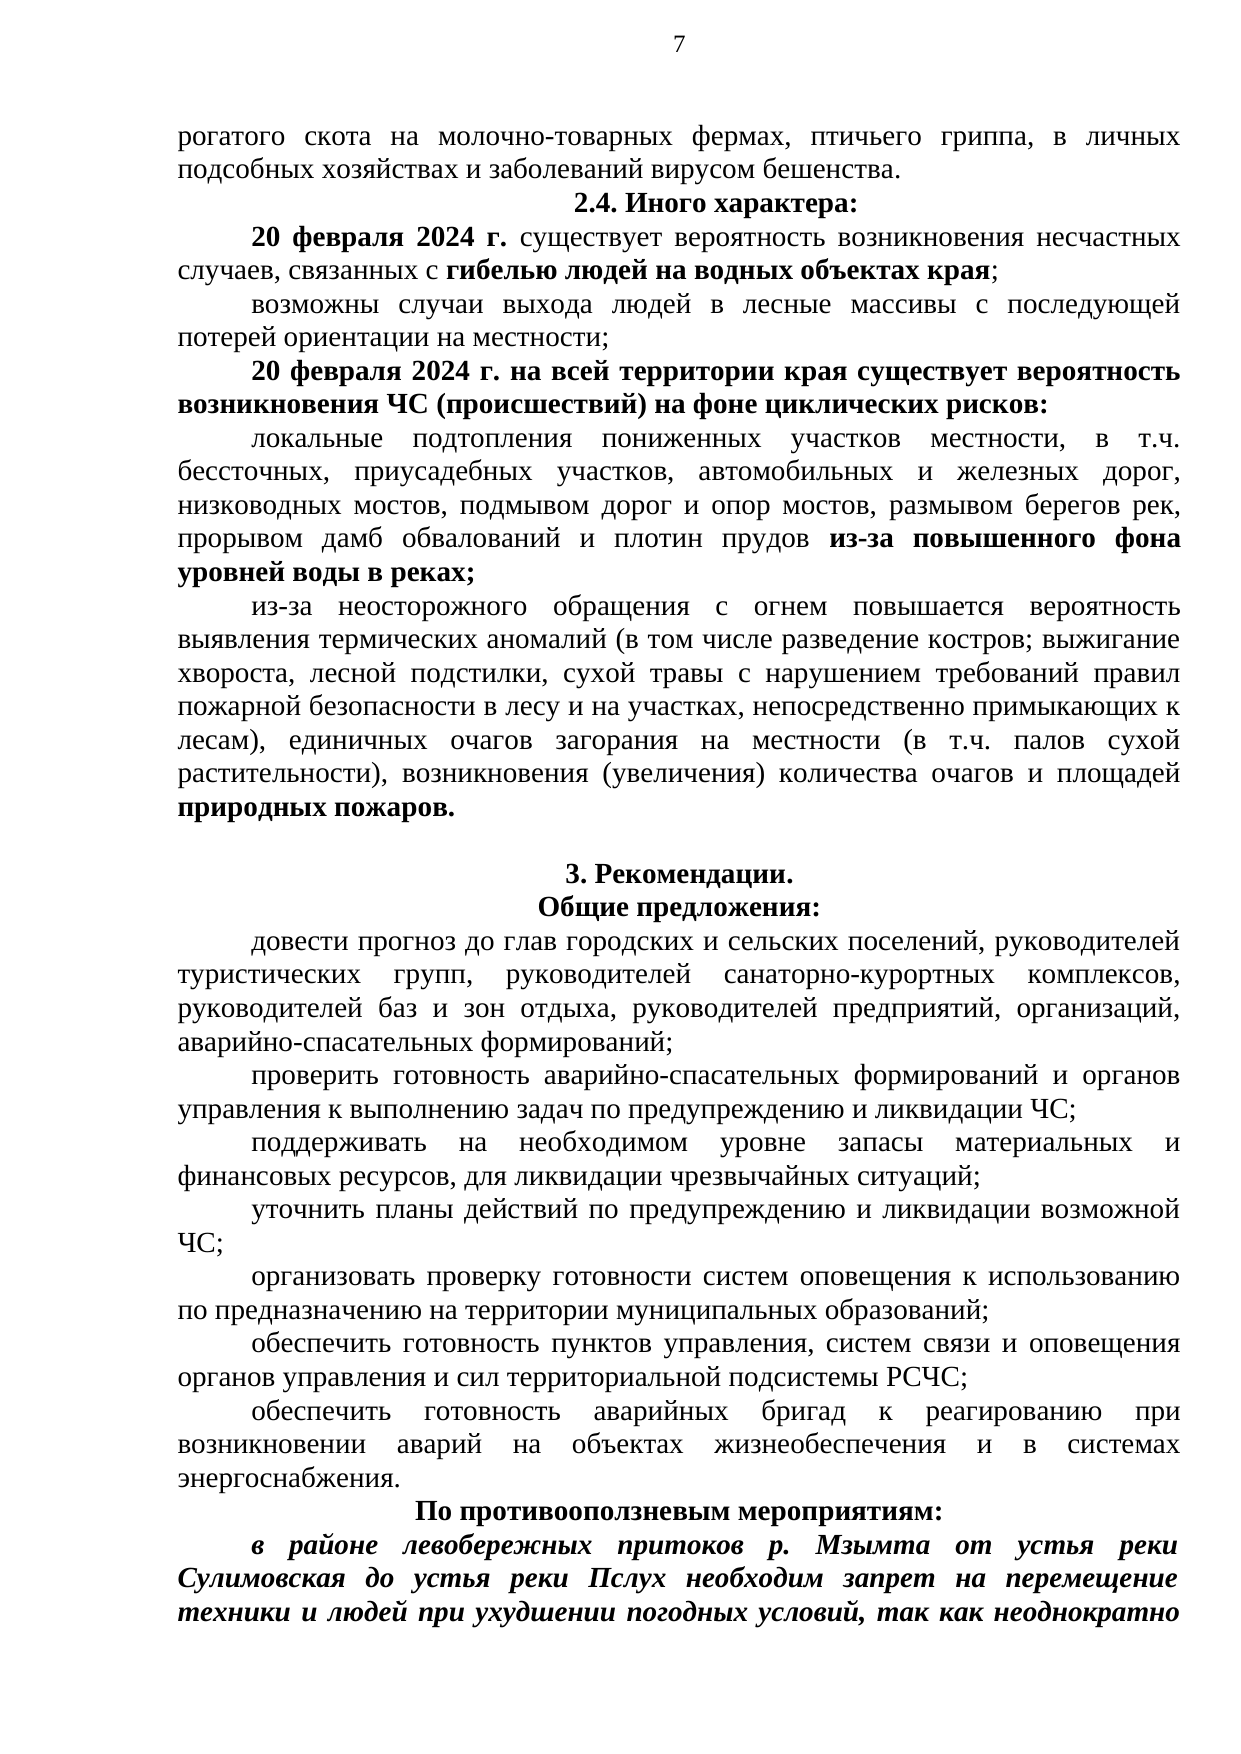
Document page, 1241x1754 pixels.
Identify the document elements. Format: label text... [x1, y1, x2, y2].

text организовать проверку готовности систем оповещения к использованию по предназначению на территории муниципальных образований; [177, 1258, 1181, 1326]
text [177, 118, 1181, 185]
text обеспечить готовность пунктов управления, систем связи и оповещения органов управления и сил территориальной подсистемы РСЧС; [177, 1326, 1181, 1393]
text Общие предложения: [177, 889, 1181, 923]
text 2.4. Иного характера: [177, 185, 1181, 219]
text 20 февраля 2024 г. существует вероятность возникновения несчастных случаев, связанных с гибелью людей на водных объектах края; [177, 219, 1181, 286]
text 20 февраля 2024 г. на всей территории края существует вероятность возникновения ЧС (происшествий) на фоне циклических рисков: [177, 353, 1181, 420]
text проверить готовность аварийно-спасательных формирований и органов управления к выполнению задач по предупреждению и ликвидации ЧС; [177, 1057, 1181, 1124]
text локальные подтопления пониженных участков местности, в т.ч. бессточных, приусадебных участков, автомобильных и железных дорог, низководных мостов, подмывом дорог и опор мостов, размывом берегов рек, прорывом дамб обвалований и плотин прудов из-за повышенного фона уровней воды в реках; [177, 420, 1181, 588]
text По противооползневым мероприятиям: [177, 1493, 1181, 1527]
text уточнить планы действий по предупреждению и ликвидации возможной ЧС; [177, 1191, 1181, 1258]
text обеспечить готовность аварийных бригад к реагированию при возникновении аварий на объектах жизнеобеспечения и в системах энергоснабжения. [177, 1393, 1181, 1493]
text поддерживать на необходимом уровне запасы материальных и финансовых ресурсов, для ликвидации чрезвычайных ситуаций; [177, 1124, 1181, 1191]
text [177, 1527, 1181, 1627]
text довести прогноз до глав городских и сельских поселений, руководителей туристических групп, руководителей санаторно-курортных комплексов, руководителей баз и зон отдыха, руководителей предприятий, организаций, аварийно-спасательных формирований; [177, 923, 1181, 1057]
text возможны случаи выхода людей в лесные массивы с последующей потерей ориентации на местности; [177, 286, 1181, 353]
text из-за неосторожного обращения с огнем повышается вероятность выявления термических аномалий (в том числе разведение костров; выжигание хвороста, лесной подстилки, сухой травы с нарушением требований правил пожарной безопасности в лесу и на участках, непосредственно примыкающих к лесам), единичных очагов загорания на местности (в т.ч. палов сухой растительности), возникновения (увеличения) количества очагов и площадей природных пожаров. [177, 588, 1181, 822]
text 3. Рекомендации. [177, 856, 1181, 889]
